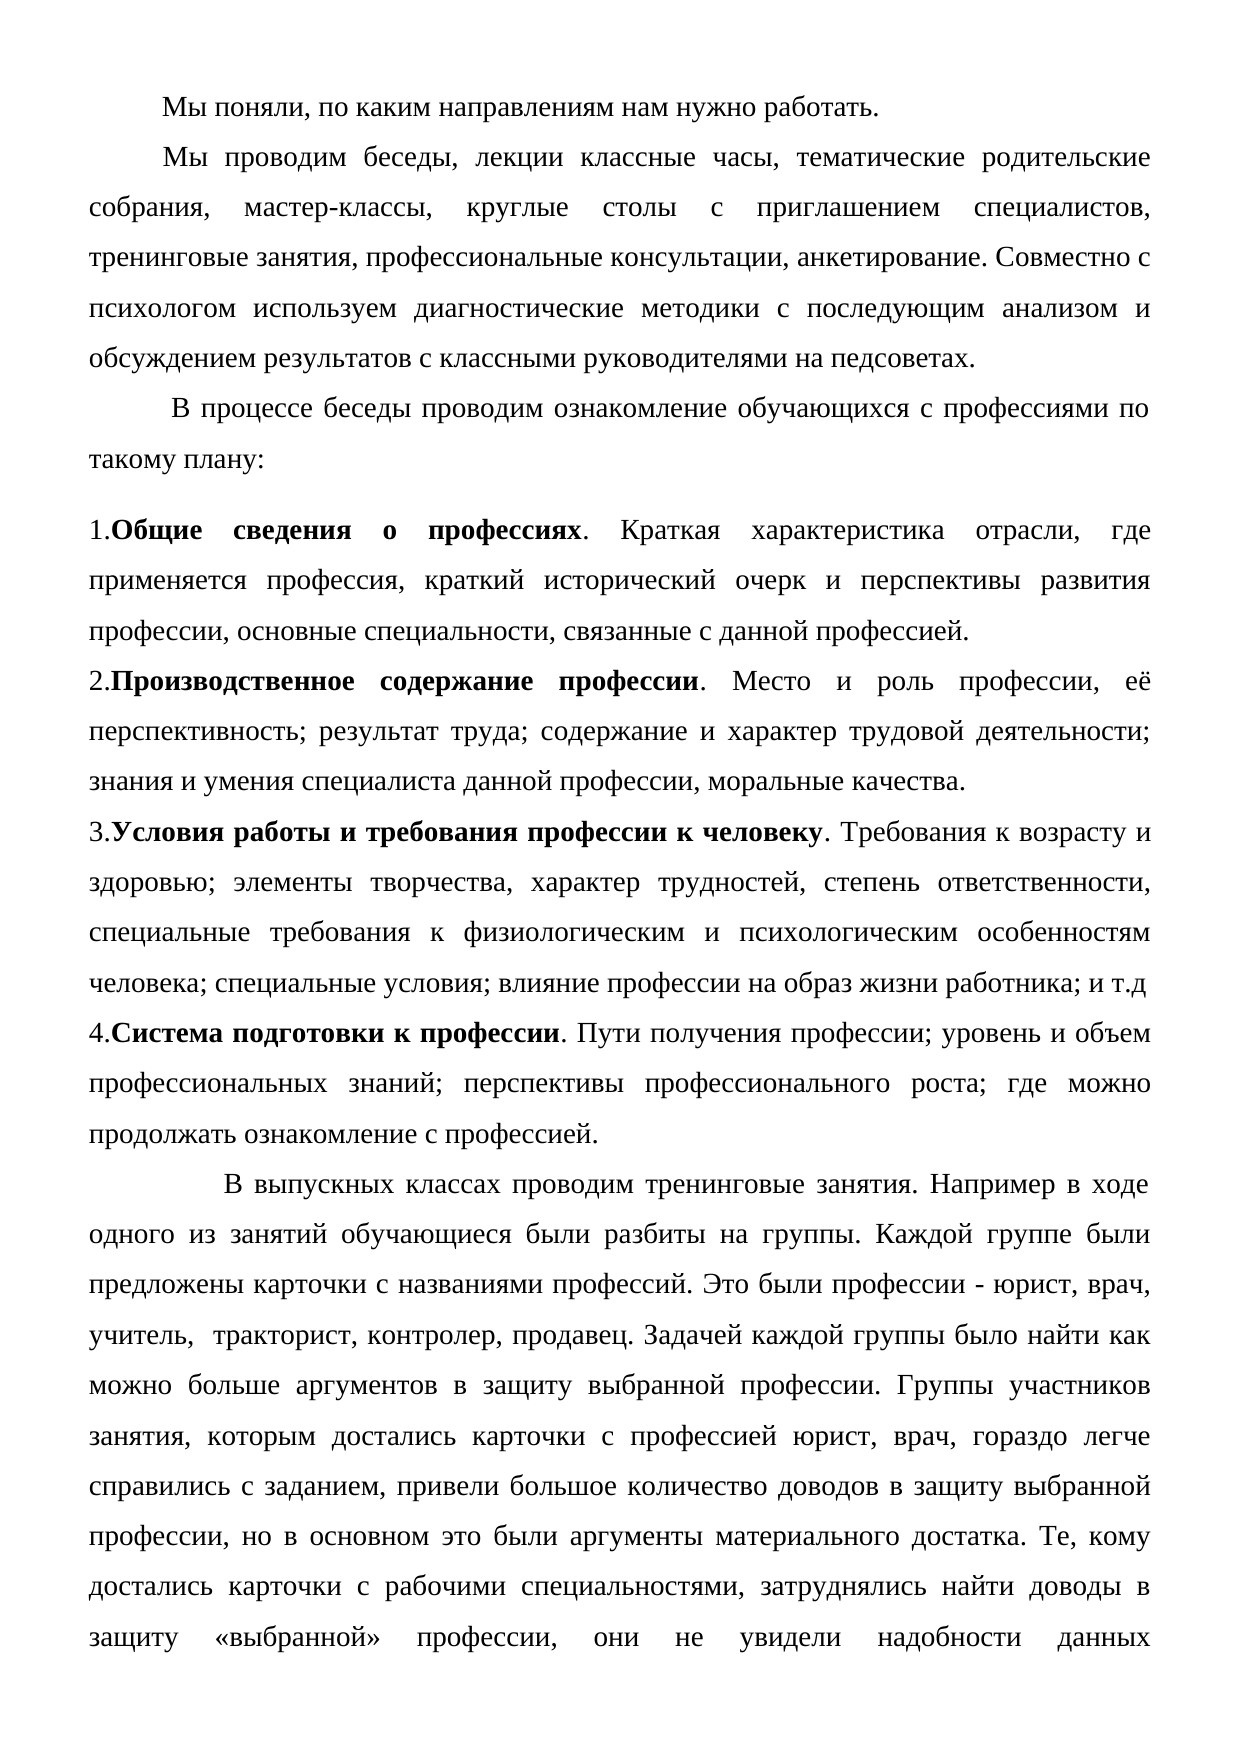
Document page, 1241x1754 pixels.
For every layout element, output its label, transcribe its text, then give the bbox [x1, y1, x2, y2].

text В процессе беседы проводим ознакомление обучающихся с профессиями по такому плану: [89, 391, 1152, 474]
text 3.Условия работы и требования профессии к человеку. Требования к возрасту и здоровью; элементы творчества, характер трудностей, степень ответственности, специальные требования к физиологическим и психологическим особенностям человека; специальные условия; влияние профессии на образ жизни работника; и т.д [89, 814, 1152, 998]
text 1.Общие сведения о профессиях. Краткая характеристика отрасли, где применяется профессия, краткий исторический очерк и перспективы развития профессии, основные специальности, связанные с данной профессией. [89, 512, 1152, 646]
text Мы поняли, по каким направлениям нам нужно работать. [89, 89, 1152, 122]
text Мы проводим беседы, лекции классные часы, тематические родительские собрания, мастер-классы, круглые столы с приглашением специалистов, тренинговые занятия, профессиональные консультации, анкетирование. Совместно с психологом используем диагностические методики с последующим анализом и обсуждением результатов с классными руководителями на педсоветах. [89, 139, 1152, 374]
text 2.Производственное содержание профессии. Место и роль профессии, её перспективность; результат труда; содержание и характер трудовой деятельности; знания и умения специалиста данной профессии, моральные качества. [89, 663, 1152, 797]
text 4.Система подготовки к профессии. Пути получения профессии; уровень и объем профессиональных знаний; перспективы профессионального роста; где можно продолжать ознакомление с профессией. [89, 1015, 1152, 1149]
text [89, 1166, 1152, 1652]
